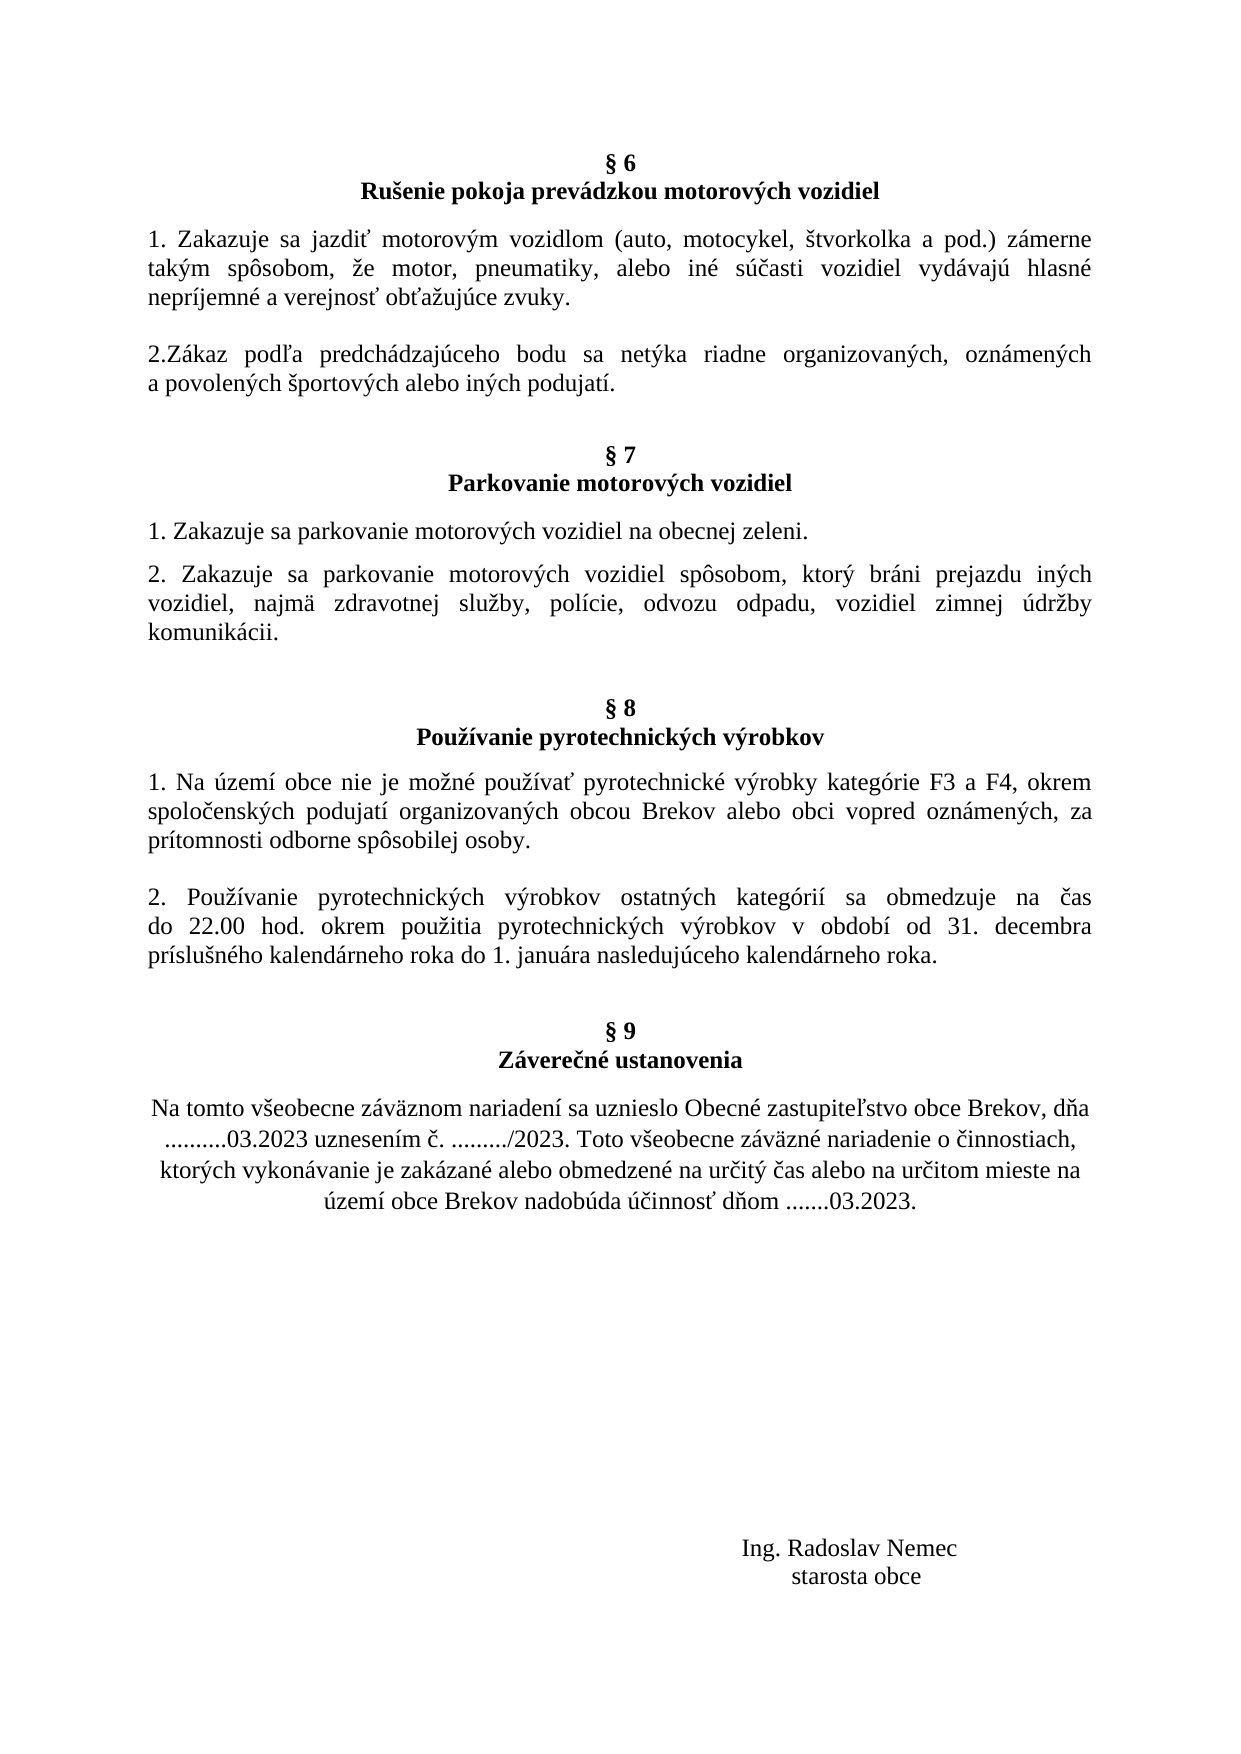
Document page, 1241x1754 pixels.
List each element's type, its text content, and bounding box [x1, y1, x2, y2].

text § 9 [148, 1016, 1093, 1045]
text 1. Zakazuje sa parkovanie motorových vozidiel na obecnej zeleni. [148, 516, 1093, 545]
text 1. Zakazuje sa jazdiť motorovým vozidlom (auto, motocykel, štvorkolka a pod.) zámerne takým spôsobom, že motor, pneumatiky, alebo iné súčasti vozidiel vydávajú hlasné nepríjemné a verejnosť obťažujúce zvuky. [148, 224, 1093, 310]
text Používanie pyrotechnických výrobkov [148, 722, 1093, 751]
text starosta obce [148, 1561, 1093, 1590]
text 2.Zákaz podľa predchádzajúceho bodu sa netýka riadne organizovaných, oznámených a povolených športových alebo iných podujatí. [148, 339, 1093, 397]
text § 6 [148, 148, 1093, 176]
text Ing. Radoslav Nemec [148, 1533, 1093, 1561]
text § 8 [148, 693, 1093, 722]
text 2. Používanie pyrotechnických výrobkov ostatných kategórií sa obmedzuje na čas do 22.00 hod. okrem použitia pyrotechnických výrobkov v období od 31. decembra príslušného kalendárneho roka do 1. januára nasledujúceho kalendárneho roka. [148, 882, 1093, 969]
text 2. Zakazuje sa parkovanie motorových vozidiel spôsobom, ktorý bráni prejazdu iných vozidiel, najmä zdravotnej služby, polície, odvozu odpadu, vozidiel zimnej údržby komunikácii. [148, 559, 1093, 646]
text 1. Na území obce nie je možné používať pyrotechnické výrobky kategórie F3 a F4, okrem spoločenských podujatí organizovaných obcou Brekov alebo obci vopred oznámených, za prítomnosti odborne spôsobilej osoby. [148, 767, 1093, 854]
text Na tomto všeobecne záväznom nariadení sa uznieslo Obecné zastupiteľstvo obce Brekov, dňa ..........03.2023 uznesením č. ........./2023. Toto všeobecne záväzné nariadenie o činnostiach, ktorých vykonávanie je zakázané alebo obmedzené na určitý čas alebo na určitom mieste na území obce Brekov nadobúda účinnosť dňom .......03.2023. [148, 1093, 1093, 1215]
text § 7 [148, 440, 1093, 468]
text Rušenie pokoja prevádzkou motorových vozidiel [148, 176, 1093, 205]
text Záverečné ustanovenia [148, 1045, 1093, 1074]
text Parkovanie motorových vozidiel [148, 468, 1093, 497]
